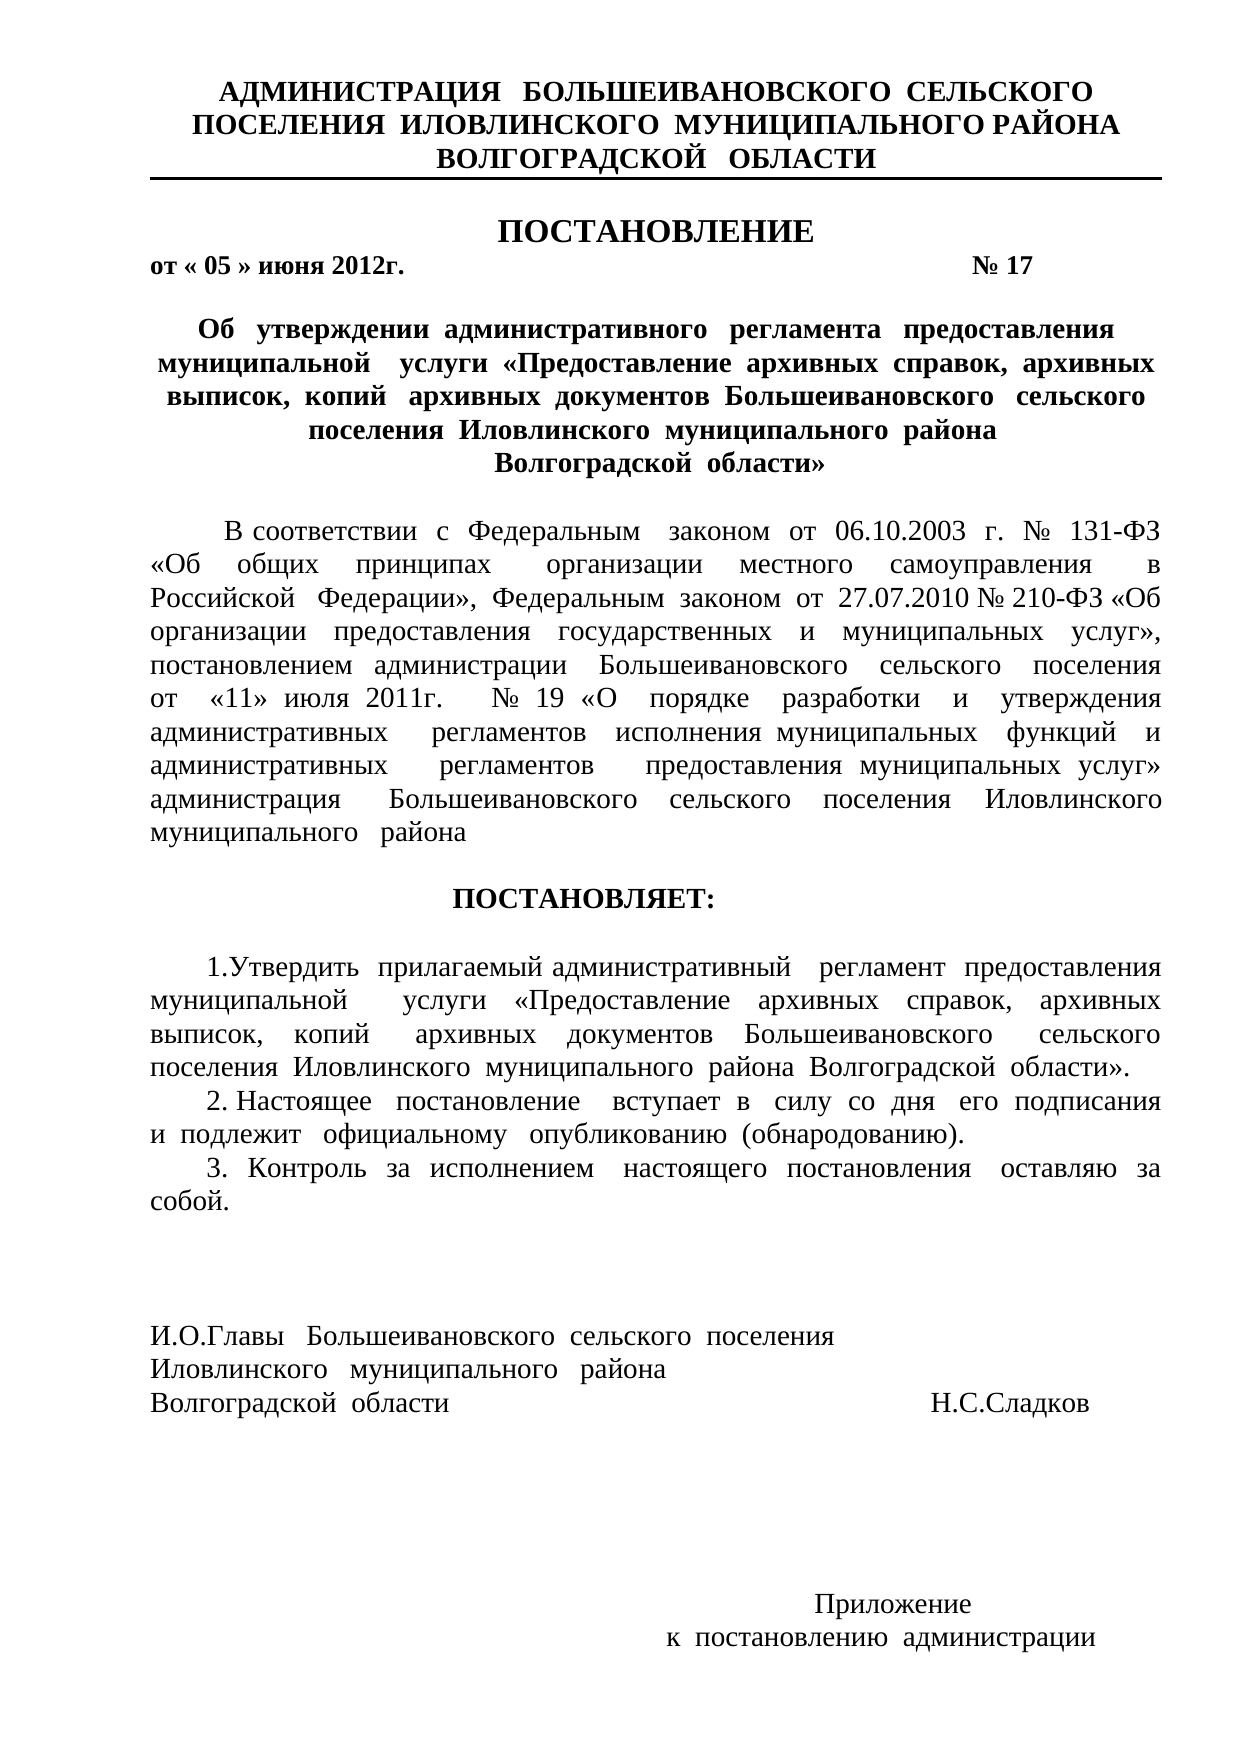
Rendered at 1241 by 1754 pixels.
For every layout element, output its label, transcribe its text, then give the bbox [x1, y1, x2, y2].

title Приложение к постановлению администрации [666, 1586, 1162, 1653]
title ПОСТАНОВЛЕНИЕ [150, 211, 1162, 249]
text И.О.Главы Большеивановского сельского поселения [150, 1318, 1162, 1351]
title 1.Утвердить прилагаемый административный регламент предоставления муниципальной услуги «Предоставление архивных справок, архивных выписок, копий архивных документов Большеивановского сельского поселения Иловлинского муниципального района Волгоградской области». [150, 949, 1162, 1083]
title ПОСТАНОВЛЯЕТ: [371, 882, 1162, 915]
title АДМИНИСТРАЦИЯ БОЛЬШЕИВАНОВСКОГО СЕЛЬСКОГО ПОСЕЛЕНИЯ ИЛОВЛИНСКОГО МУНИЦИПАЛЬНОГО РАЙОНА ВОЛГОГРАДСКОЙ ОБЛАСТИ [150, 74, 1162, 177]
text Волгоградской области Н.С.Сладков [150, 1385, 1162, 1418]
text Иловлинского муниципального района [150, 1351, 1162, 1385]
text 2. Настоящее постановление вступает в силу со дня его подписания и подлежит официальному опубликованию (обнародованию). [150, 1083, 1162, 1150]
text 3. Контроль за исполнением настоящего постановления оставляю за собой. [150, 1150, 1162, 1217]
title Об утверждении административного регламента предоставления муниципальной услуги «Предоставление архивных справок, архивных выписок, копий архивных документов Большеивановского сельского поселения Иловлинского муниципального района Волгоградской области» [150, 311, 1162, 479]
title В соответствии с Федеральным законом от 06.10.2003 г. № 131-ФЗ «Об общих принципах организации местного самоуправления в Российской Федерации», Федеральным законом от 27.07.2010 № 210-ФЗ «Об организации предоставления государственных и муниципальных услуг», постановлением администрации Большеивановского сельского поселения от «11» июля 2011г. № 19 «О порядке разработки и утверждения административных регламентов исполнения муниципальных функций и административных регламентов предоставления муниципальных услуг» администрация Большеивановского сельского поселения Иловлинского муниципального района [150, 513, 1162, 848]
title от « 05 » июня 2012г. № 17 [150, 249, 1162, 280]
